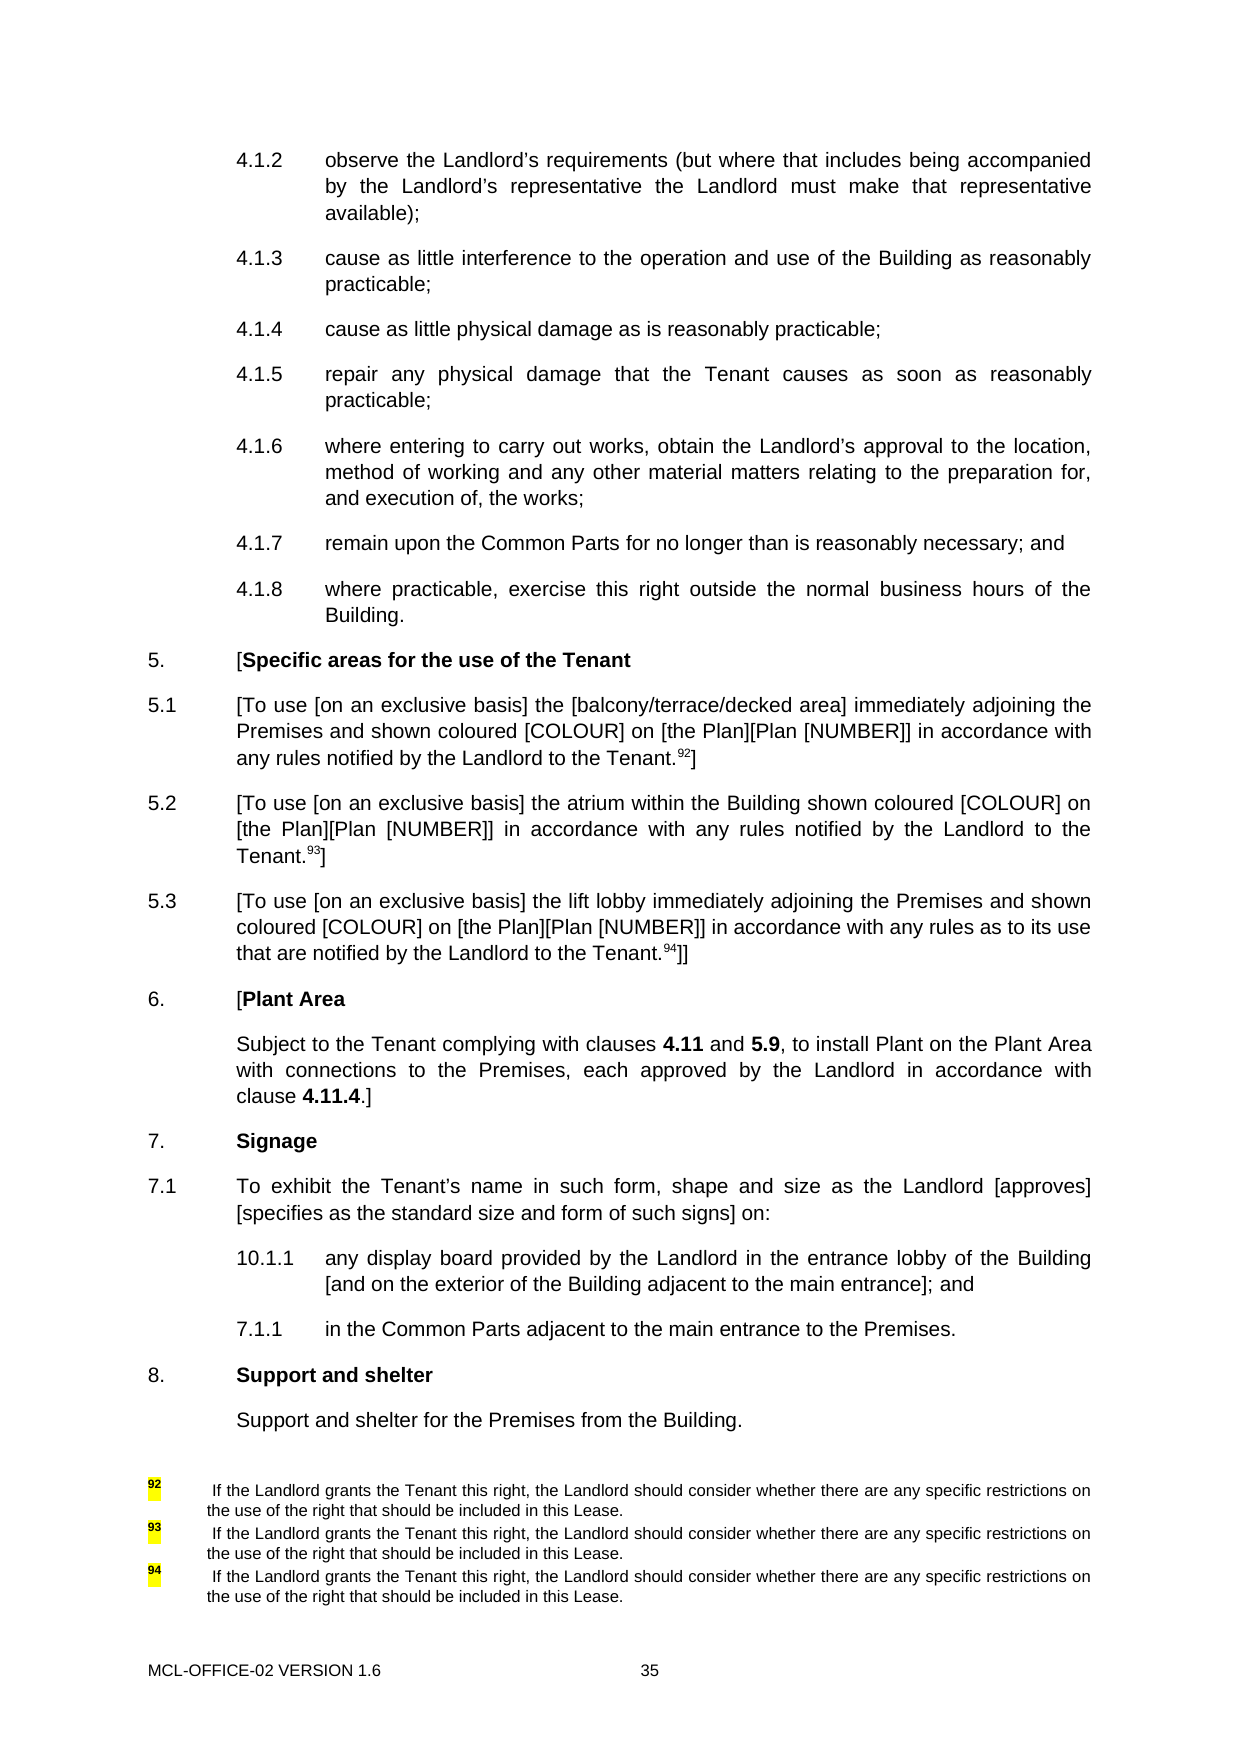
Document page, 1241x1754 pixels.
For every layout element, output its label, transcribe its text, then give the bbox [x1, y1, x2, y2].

text [To use [on an exclusive basis] the lift lobby immediately adjoining the Premises and shown coloured [COLOUR] on [the Plan][Plan [NUMBER]] in accordance with any rules as to its use that are notified by the Landlord to the Tenant.]] [148, 888, 1093, 965]
text Support and shelter [148, 1362, 1093, 1386]
text remain upon the Common Parts for no longer than is reasonably necessary; and [236, 531, 1093, 555]
text [To use [on an exclusive basis] the atrium within the Building shown coloured [COLOUR] on [the Plan][Plan [NUMBER]] in accordance with any rules notified by the Landlord to the Tenant.] [148, 791, 1093, 867]
text observe the Landlord’s requirements (but where that includes being accompanied by the Landlord’s representative the Landlord must make that representative available); [236, 148, 1093, 224]
text in the Common Parts adjacent to the main entrance to the Premises. [236, 1317, 1093, 1341]
text [Plant Area [148, 986, 1093, 1010]
subtitle any display board provided by the Landlord in the entrance lobby of the Building [and on the exterior of the Building adjacent to the main entrance]; and [236, 1246, 1093, 1296]
text [To use [on an exclusive basis] the [balcony/terrace/decked area] immediately adjoining the Premises and shown coloured [COLOUR] on [the Plan][Plan [NUMBER]] in accordance with any rules notified by the Landlord to the Tenant.] [148, 693, 1093, 769]
text where practicable, exercise this right outside the normal business hours of the Building. [236, 576, 1093, 627]
text Subject to the Tenant complying with clauses 4.11 and 5.9, to install Plant on the Plant Area with connections to the Premises, each approved by the Landlord in accordance with clause 4.11.4.] [236, 1031, 1093, 1108]
text cause as little physical damage as is reasonably practicable; [236, 317, 1093, 341]
text Signage [148, 1129, 1093, 1153]
text Support and shelter for the Premises from the Building. [236, 1407, 1093, 1431]
text where entering to carry out works, obtain the Landlord’s approval to the location, method of working and any other material matters relating to the preparation for, and execution of, the works; [236, 433, 1093, 510]
text cause as little interference to the operation and use of the Building as reasonably practicable; [236, 245, 1093, 296]
text [Specific areas for the use of the Tenant [148, 648, 1093, 672]
text repair any physical damage that the Tenant causes as soon as reasonably practicable; [236, 362, 1093, 412]
text To exhibit the Tenant’s name in such form, shape and size as the Landlord [approves][specifies as the standard size and form of such signs] on: [148, 1174, 1093, 1225]
